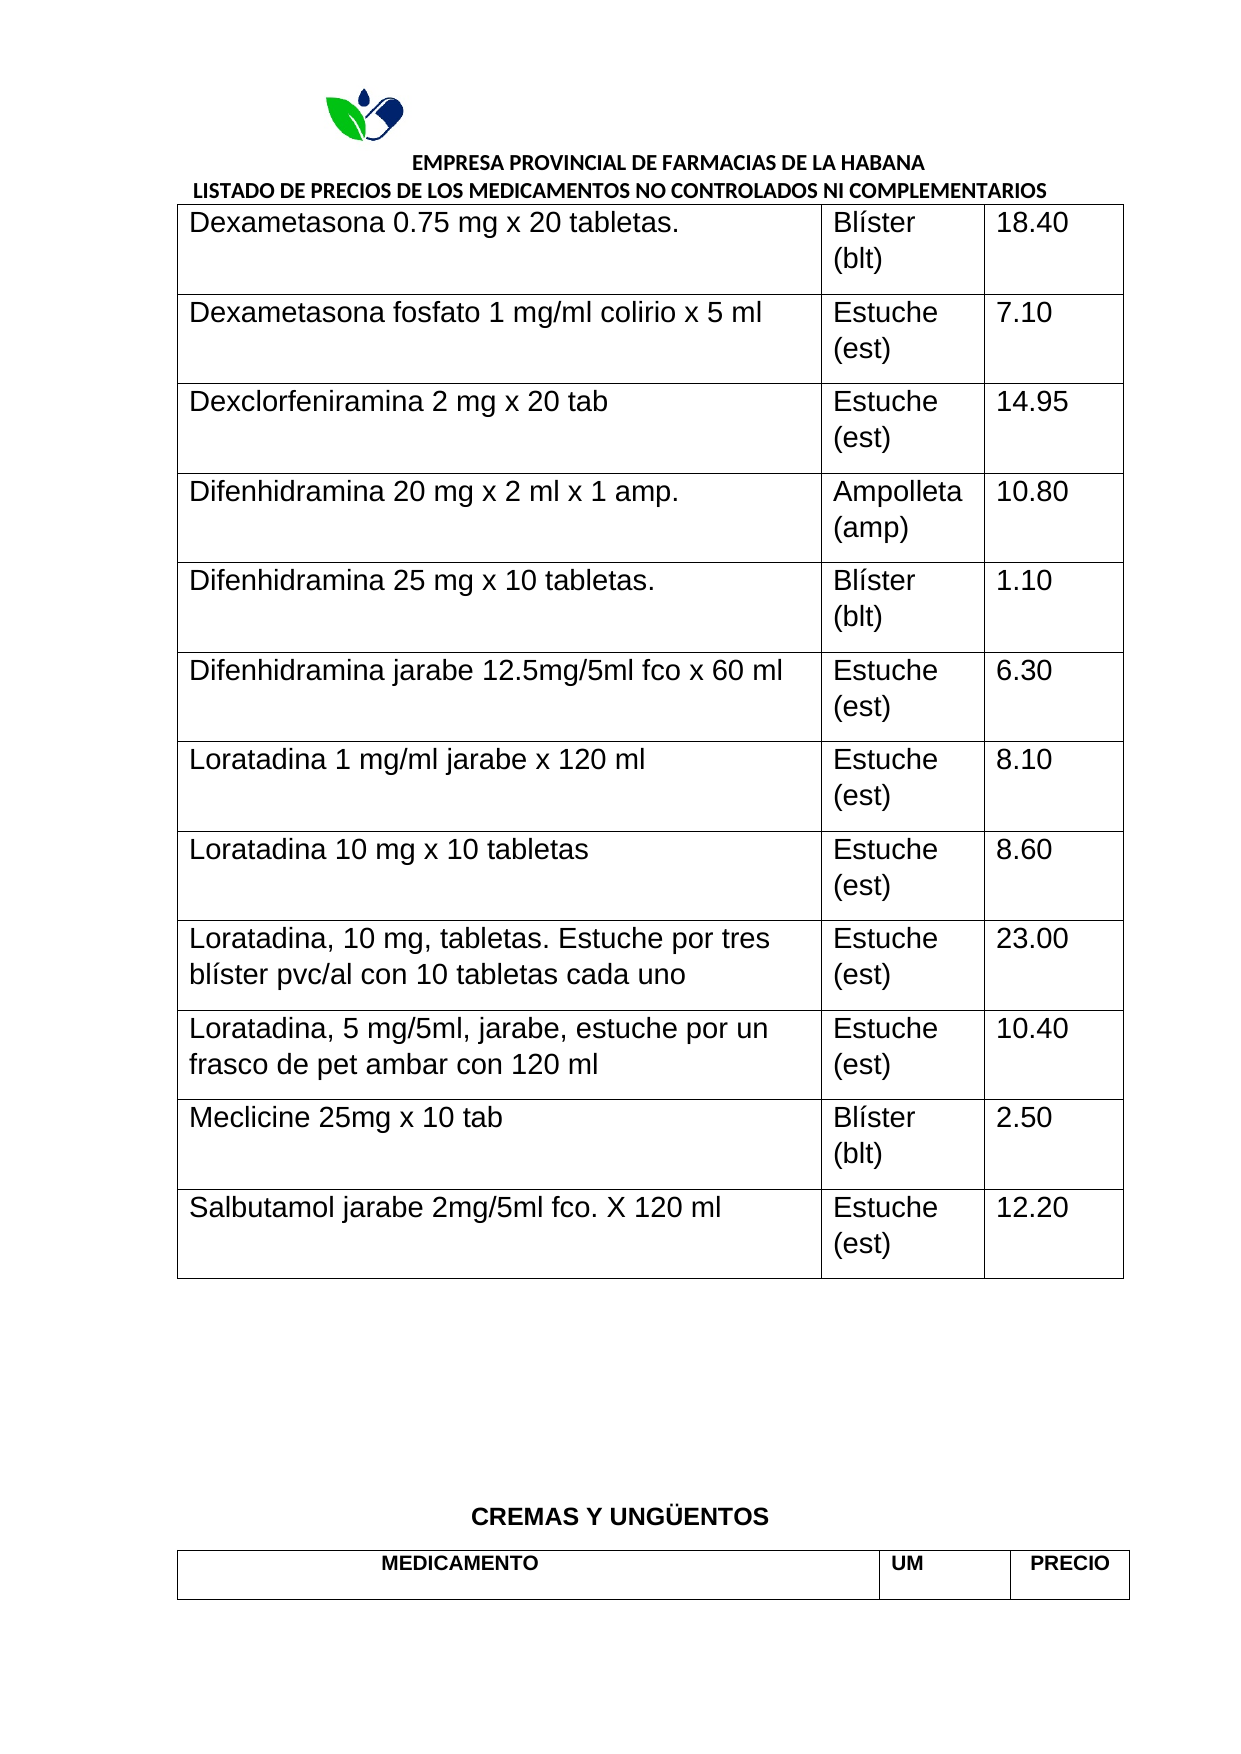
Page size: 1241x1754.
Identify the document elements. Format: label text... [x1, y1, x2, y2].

table_cell Loratadina 10 mg x 10 tabletas [178, 832, 821, 920]
table_cell Dexametasona fosfato 1 mg/ml colirio x 5 ml [178, 295, 821, 383]
table_cell Estuche (est) [822, 742, 984, 831]
table_cell 8.60 [985, 832, 1123, 920]
table_cell Dexclorfeniramina 2 mg x 20 tab [178, 384, 821, 473]
table_header PRECIO CUP [1011, 1551, 1129, 1599]
table_header Dexametasona 0.75 mg x 20 tabletas. [178, 205, 821, 294]
table_header UM UM [880, 1551, 1010, 1599]
text CREMAS Y UNGÜENTOS [177, 1502, 1063, 1531]
table_cell Loratadina 1 mg/ml jarabe x 120 ml [178, 742, 821, 831]
table_header Blíster (blt) [822, 205, 984, 294]
table_cell 7.10 [985, 295, 1123, 383]
table_cell 12.20 [985, 1190, 1123, 1278]
table_cell 14.95 [985, 384, 1123, 473]
table_cell Estuche (est) [822, 653, 984, 741]
table_cell 23.00 [985, 921, 1123, 1010]
table_header MEDICAMENTO [178, 1551, 879, 1599]
table_cell Estuche (est) [822, 832, 984, 920]
table_cell Estuche (est) [822, 921, 984, 1010]
table_cell Difenhidramina 25 mg x 10 tabletas. [178, 563, 821, 652]
table_cell 8.10 [985, 742, 1123, 831]
table_cell Estuche (est) [822, 384, 984, 473]
table_cell Blíster (blt) [822, 1100, 984, 1189]
table_cell Estuche (est) [822, 1011, 984, 1099]
table_cell 10.40 [985, 1011, 1123, 1099]
table_cell Meclicine 25mg x 10 tab [178, 1100, 821, 1189]
table_cell Difenhidramina jarabe 12.5mg/5ml fco x 60 ml [178, 653, 821, 741]
table_cell Salbutamol jarabe 2mg/5ml fco. X 120 ml [178, 1190, 821, 1278]
table_header 18.40 [985, 205, 1123, 294]
table_cell Loratadina, 10 mg, tabletas. Estuche por tres blíster pvc/al con 10 tabletas cada uno [178, 921, 821, 1010]
table_cell Estuche (est) [822, 295, 984, 383]
table_cell Estuche (est) [822, 1190, 984, 1278]
table_cell 10.80 [985, 474, 1123, 562]
table_cell 6.30 [985, 653, 1123, 741]
table_cell 2.50 [985, 1100, 1123, 1189]
picture [314, 73, 412, 171]
table_cell Loratadina, 5 mg/5ml, jarabe, estuche por un frasco de pet ambar con 120 ml [178, 1011, 821, 1099]
table_cell Difenhidramina 20 mg x 2 ml x 1 amp. [178, 474, 821, 562]
table_cell Ampolleta (amp) [822, 474, 984, 562]
table_cell Blíster (blt) [822, 563, 984, 652]
table_cell 1.10 [985, 563, 1123, 652]
